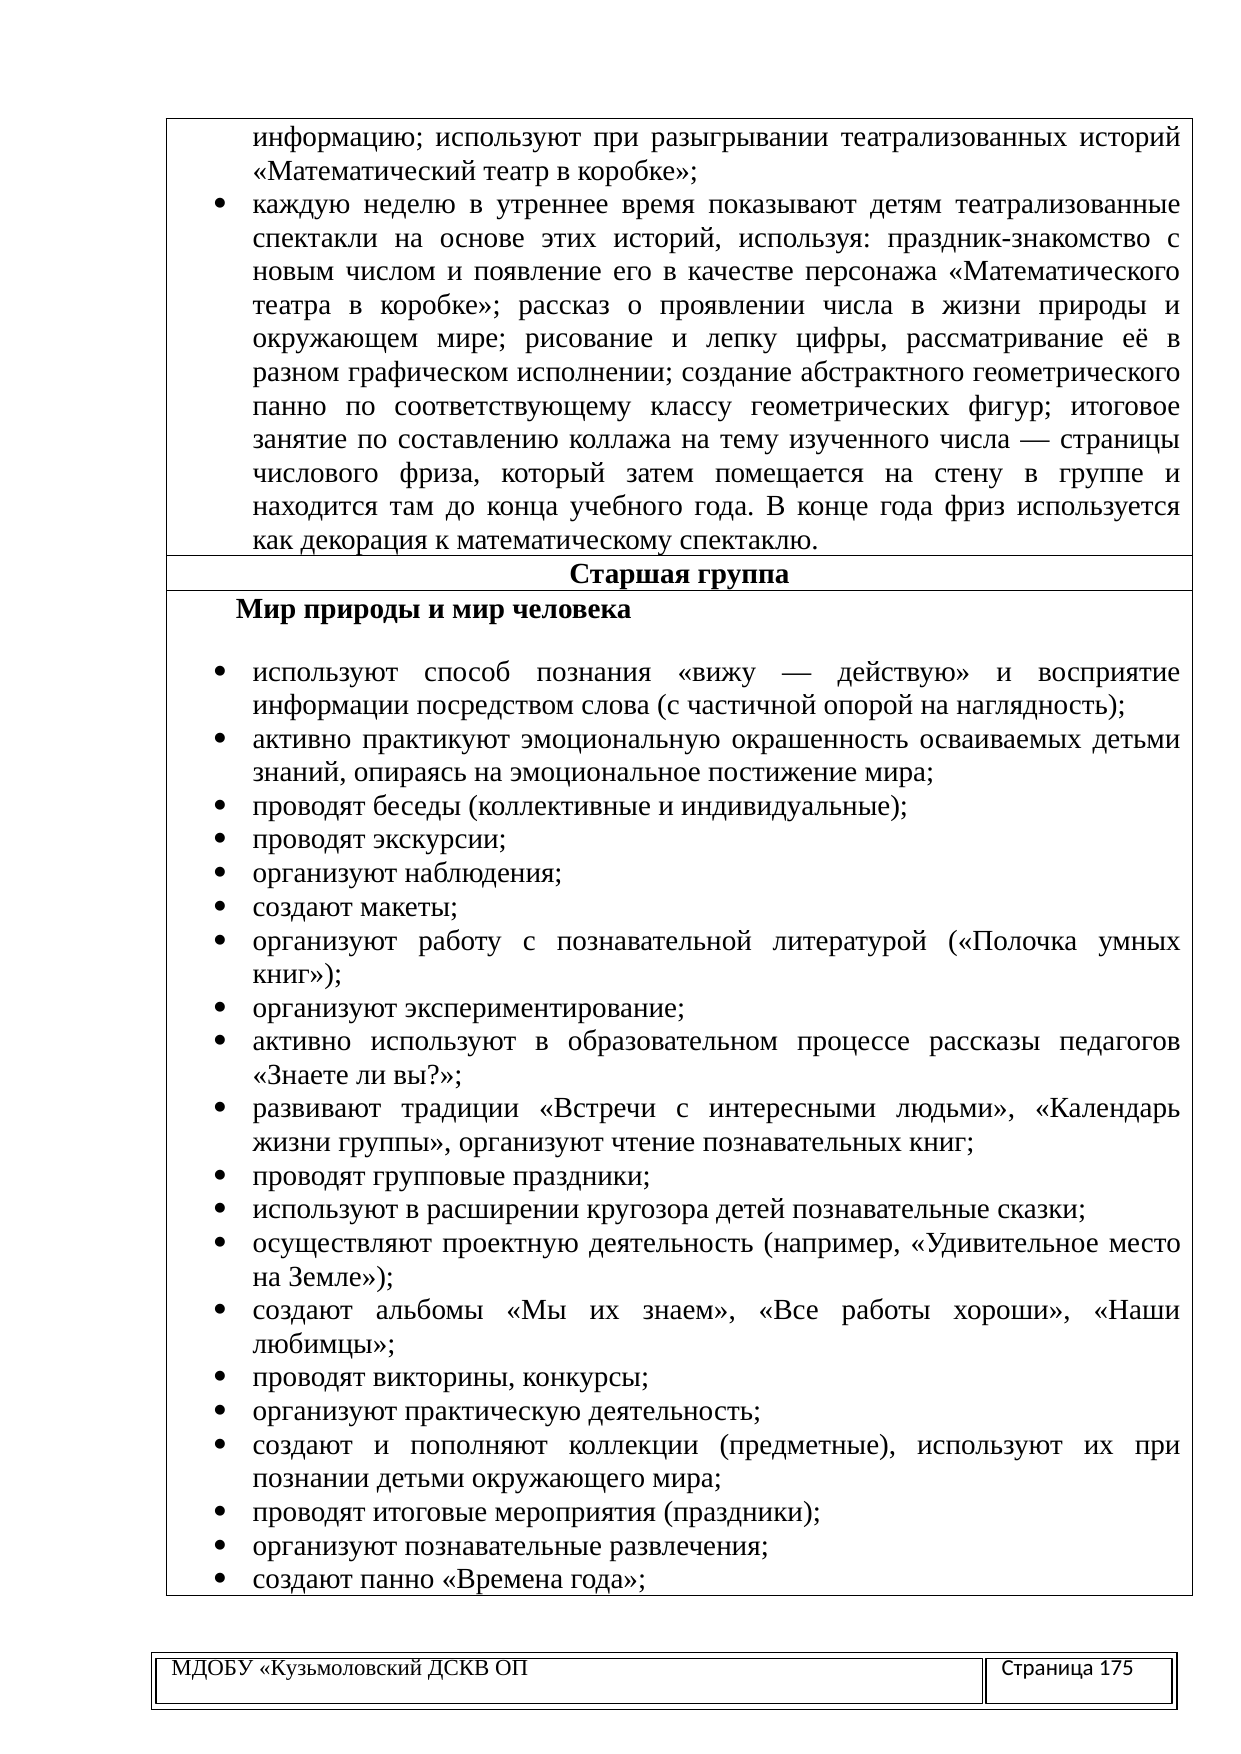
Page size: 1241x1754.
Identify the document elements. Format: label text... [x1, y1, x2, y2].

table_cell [167, 119, 1192, 555]
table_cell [167, 591, 1192, 1595]
table_cell Старшая группа [167, 556, 1192, 590]
